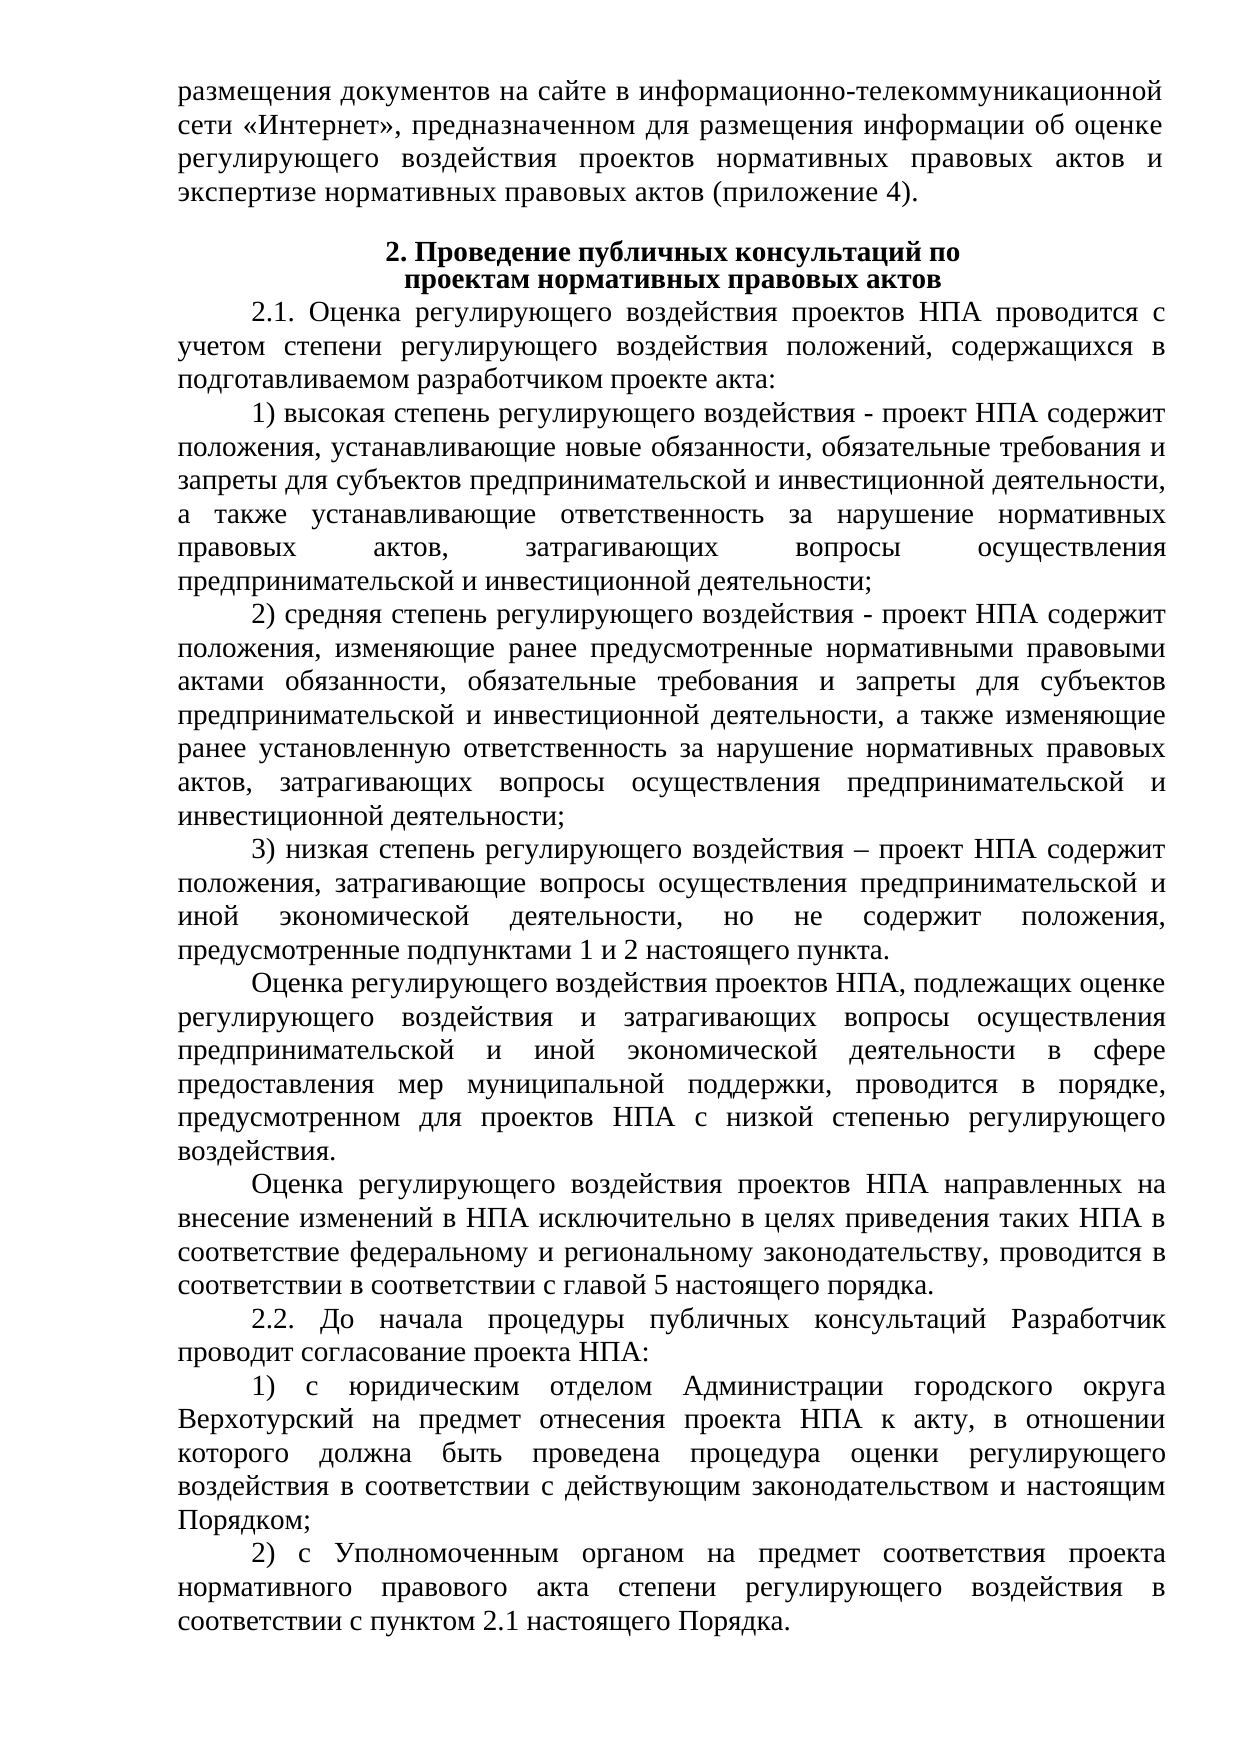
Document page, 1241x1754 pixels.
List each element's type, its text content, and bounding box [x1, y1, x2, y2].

text 3) низкая степень регулирующего воздействия – проект НПА содержит положения, затрагивающие вопросы осуществления предпринимательской и иной экономической деятельности, но не содержит положения, предусмотренные подпунктами 1 и 2 настоящего пункта. [177, 831, 1167, 965]
text 2.1. Оценка регулирующего воздействия проектов НПА проводится с учетом степени регулирующего воздействия положений, содержащихся в подготавливаемом разработчиком проекте акта: [177, 294, 1167, 395]
text 1) высокая степень регулирующего воздействия - проект НПА содержит положения, устанавливающие новые обязанности, обязательные требования и запреты для субъектов предпринимательской и инвестиционной деятельности, а также устанавливающие ответственность за нарушение нормативных правовых актов, затрагивающих вопросы осуществления предпринимательской и инвестиционной деятельности; [177, 395, 1167, 596]
text проектам нормативных правовых актов [179, 268, 1167, 293]
text 2) средняя степень регулирующего воздействия - проект НПА содержит положения, изменяющие ранее предусмотренные нормативными правовыми актами обязанности, обязательные требования и запреты для субъектов предпринимательской и инвестиционной деятельности, а также изменяющие ранее установленную ответственность за нарушение нормативных правовых актов, затрагивающих вопросы осуществления предпринимательской и инвестиционной деятельности; [177, 596, 1167, 831]
text 2.2. До начала процедуры публичных консультаций Разработчик проводит согласование проекта НПА: [177, 1301, 1167, 1368]
text 2) с Уполномоченным органом на предмет соответствия проекта нормативного правового акта степени регулирующего воздействия в соответствии с пунктом 2.1 настоящего Порядка. [177, 1536, 1167, 1636]
text Оценка регулирующего воздействия проектов НПА, подлежащих оценке регулирующего воздействия и затрагивающих вопросы осуществления предпринимательской и иной экономической деятельности в сфере предоставления мер муниципальной поддержки, проводится в порядке, предусмотренном для проектов НПА с низкой степенью регулирующего воздействия. [177, 965, 1167, 1167]
text 1) с юридическим отделом Администрации городского округа Верхотурский на предмет отнесения проекта НПА к акту, в отношении которого должна быть проведена процедура оценки регулирующего воздействия в соответствии с действующим законодательством и настоящим Порядком; [177, 1368, 1167, 1536]
text Оценка регулирующего воздействия проектов НПА направленных на внесение изменений в НПА исключительно в целях приведения таких НПА в соответствие федеральному и региональному законодательству, проводится в соответствии в соответствии с главой 5 настоящего порядка. [177, 1167, 1167, 1301]
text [177, 74, 1164, 208]
text 2. Проведение публичных консультаций по [179, 242, 1167, 267]
